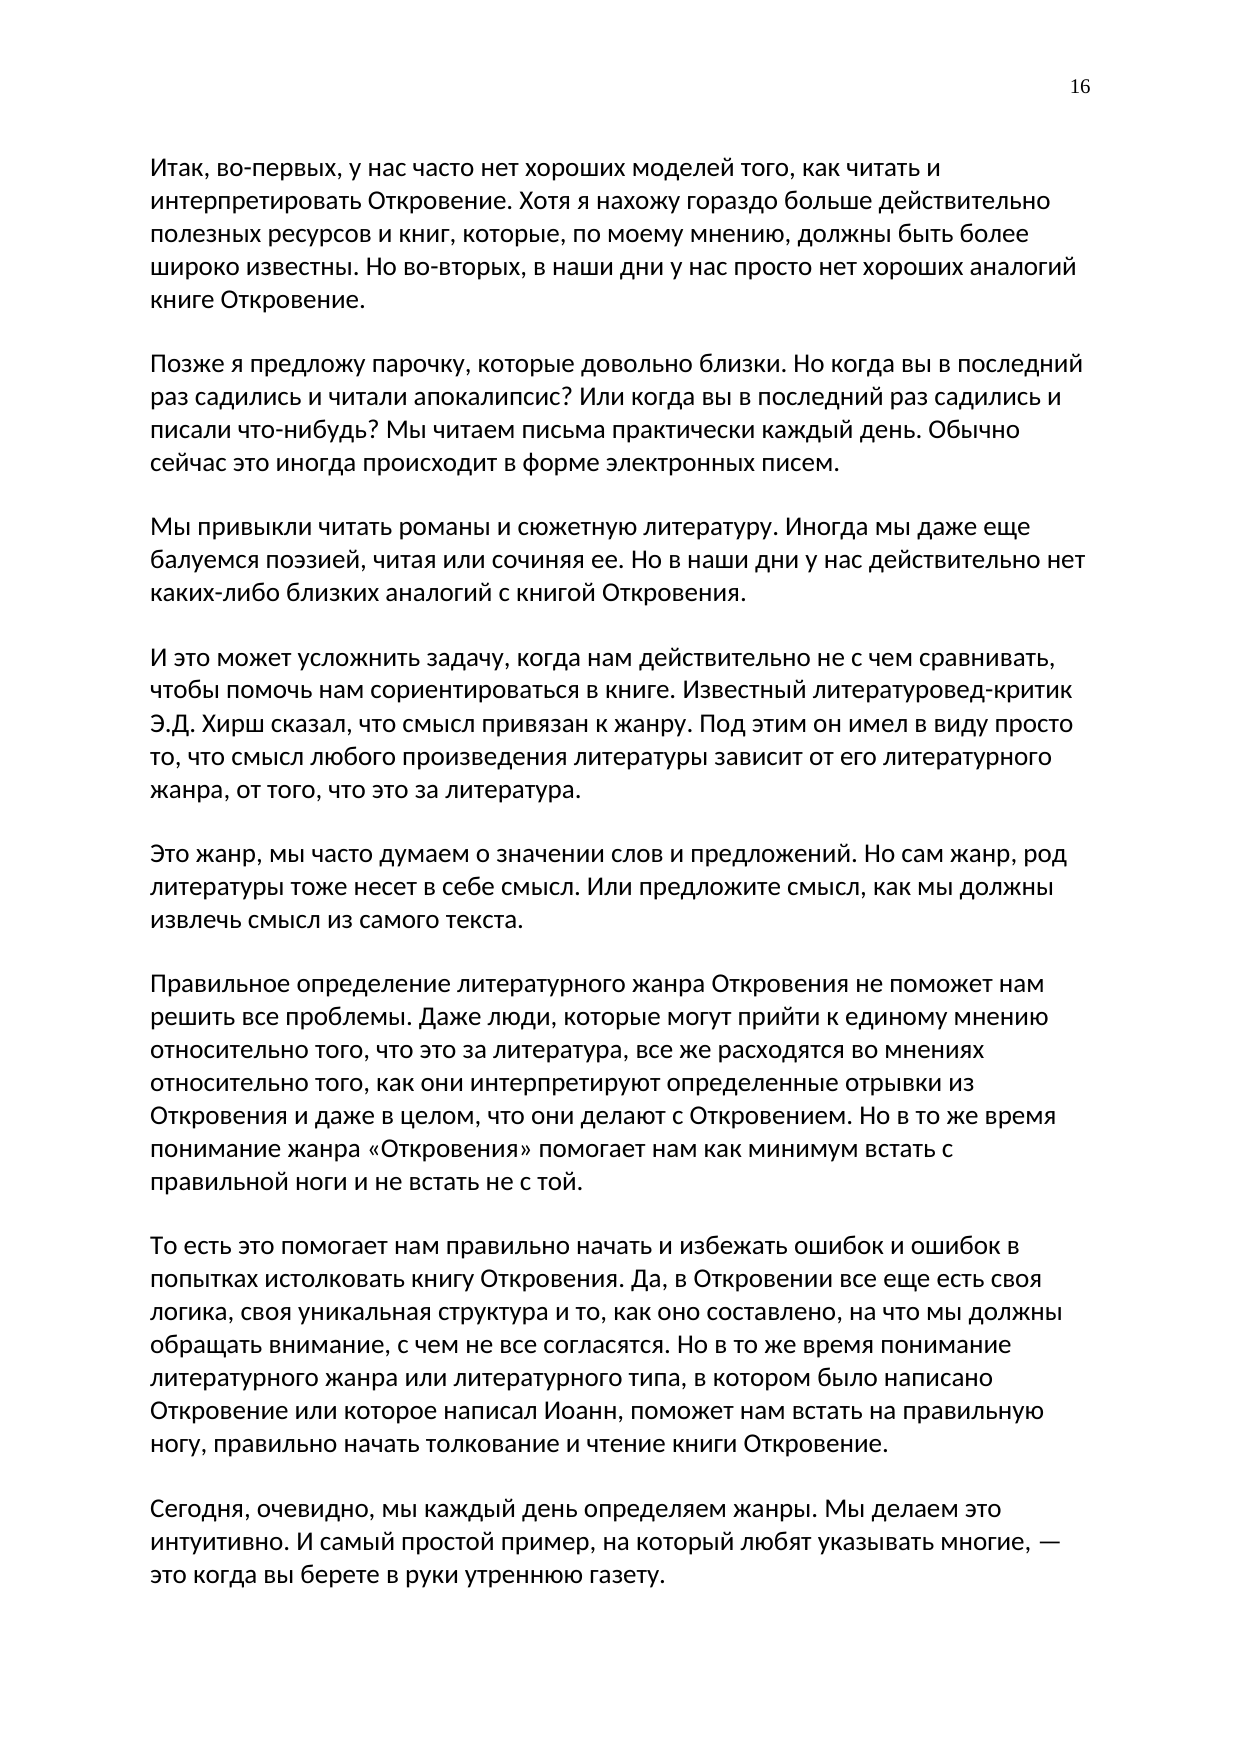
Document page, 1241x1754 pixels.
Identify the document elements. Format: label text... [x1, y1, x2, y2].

text И это может усложнить задачу, когда нам действительно не с чем сравнивать, чтобы помочь нам сориентироваться в книге. Известный литературовед-критик Э.Д. Хирш сказал, что смысл привязан к жанру. Под этим он имел в виду просто то, что смысл любого произведения литературы зависит от его литературного жанра, от того, что это за литература. [150, 640, 1090, 805]
text Правильное определение литературного жанра Откровения не поможет нам решить все проблемы. Даже люди, которые могут прийти к единому мнению относительно того, что это за литература, все же расходятся во мнениях относительно того, как они интерпретируют определенные отрывки из Откровения и даже в целом, что они делают с Откровением. Но в то же время понимание жанра «Откровения» помогает нам как минимум встать с правильной ноги и не встать не с той. [150, 966, 1090, 1197]
text То есть это помогает нам правильно начать и избежать ошибок и ошибок в попытках истолковать книгу Откровения. Да, в Откровении все еще есть своя логика, своя уникальная структура и то, как оно составлено, на что мы должны обращать внимание, с чем не все согласятся. Но в то же время понимание литературного жанра или литературного типа, в котором было написано Откровение или которое написал Иоанн, поможет нам встать на правильную ногу, правильно начать толкование и чтение книги Откровение. [150, 1228, 1090, 1459]
text Это жанр, мы часто думаем о значении слов и предложений. Но сам жанр, род литературы тоже несет в себе смысл. Или предложите смысл, как мы должны извлечь смысл из самого текста. [150, 836, 1090, 935]
text Позже я предложу парочку, которые довольно близки. Но когда вы в последний раз садились и читали апокалипсис? Или когда вы в последний раз садились и писали что-нибудь? Мы читаем письма практически каждый день. Обычно сейчас это иногда происходит в форме электронных писем. [150, 346, 1090, 478]
text Мы привыкли читать романы и сюжетную литературу. Иногда мы даже еще балуемся поэзией, читая или сочиняя ее. Но в наши дни у нас действительно нет каких-либо близких аналогий с книгой Откровения. [150, 509, 1090, 608]
text Сегодня, очевидно, мы каждый день определяем жанры. Мы делаем это интуитивно. И самый простой пример, на который любят указывать многие, — это когда вы берете в руки утреннюю газету. [150, 1491, 1090, 1590]
text Итак, во-первых, у нас часто нет хороших моделей того, как читать и интерпретировать Откровение. Хотя я нахожу гораздо больше действительно полезных ресурсов и книг, которые, по моему мнению, должны быть более широко известны. Но во-вторых, в наши дни у нас просто нет хороших аналогий книге Откровение. [150, 150, 1090, 315]
